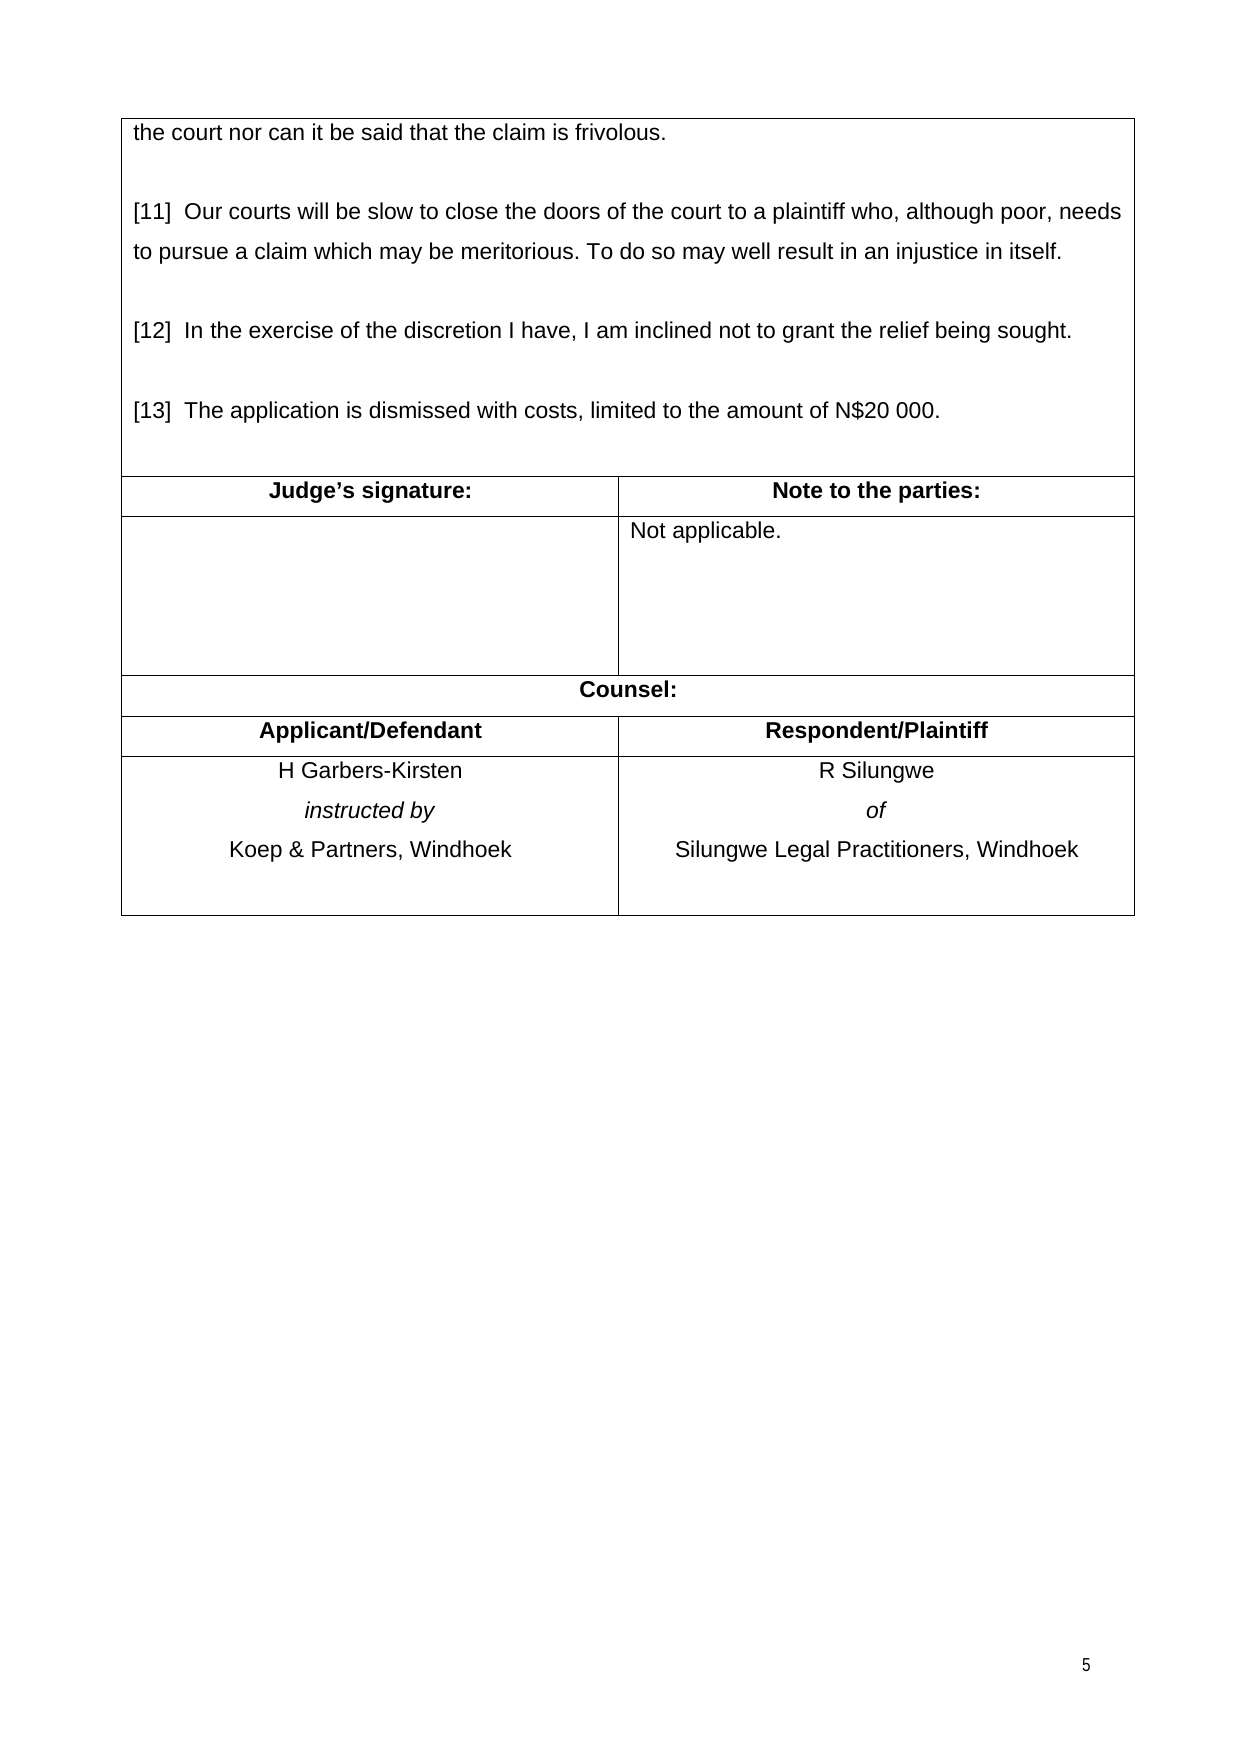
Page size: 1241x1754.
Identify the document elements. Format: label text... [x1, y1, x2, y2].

table_cell [122, 517, 618, 675]
table_cell Judge’s signature: [122, 477, 618, 516]
table_cell Applicant/Defendant [122, 717, 618, 756]
table_cell Note to the parties: [619, 477, 1134, 516]
table_cell Not applicable. [619, 517, 1134, 675]
table_cell R Silungwe of Silungwe Legal Practitioners, Windhoek [619, 757, 1134, 915]
table_cell Respondent/Plaintiff [619, 717, 1134, 756]
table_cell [122, 119, 1134, 476]
table_cell H Garbers-Kirsten instructed by Koep & Partners, Windhoek [122, 757, 618, 915]
table_cell Counsel: [122, 676, 1134, 716]
